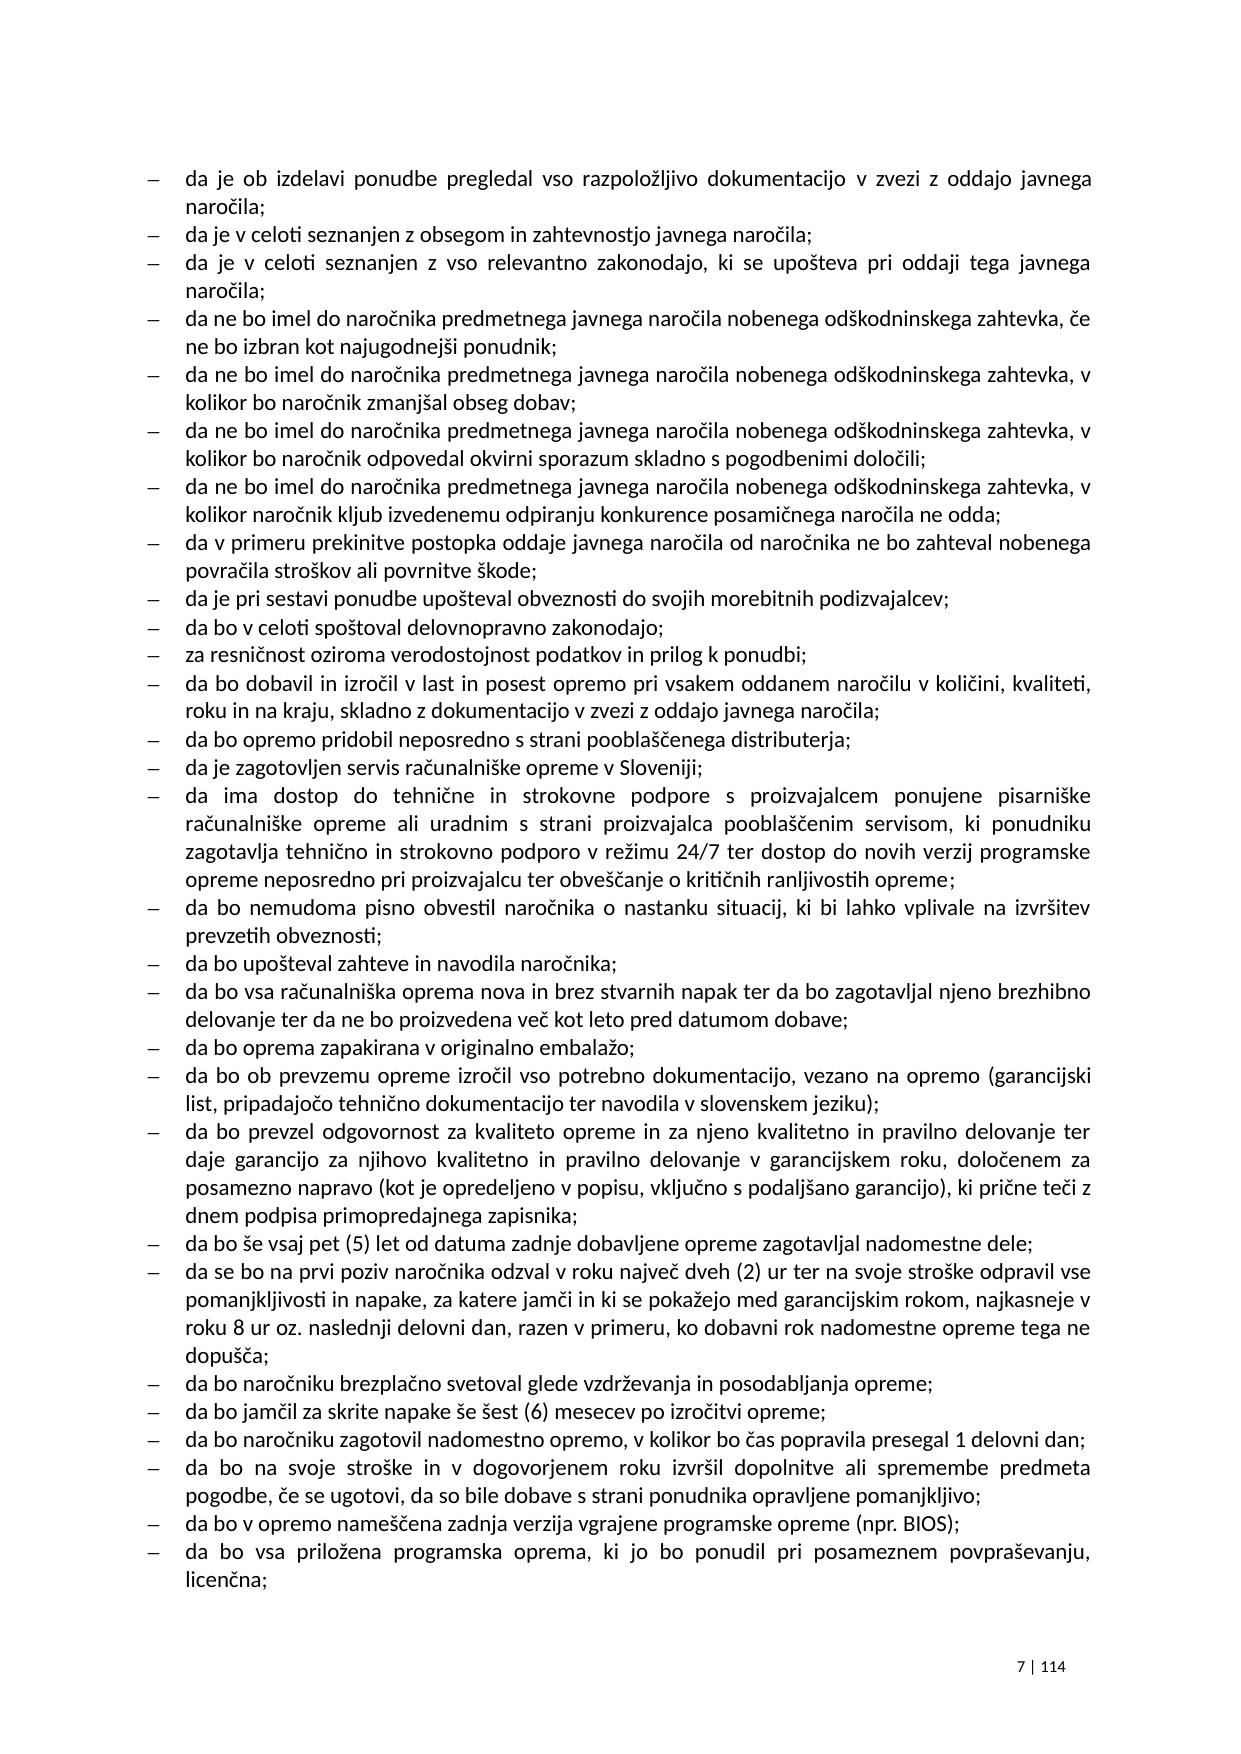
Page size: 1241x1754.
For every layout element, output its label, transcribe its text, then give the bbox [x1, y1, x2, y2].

list da bo naročniku brezplačno svetoval glede vzdrževanja in posodabljanja opreme; [148, 1369, 1093, 1397]
list da bo nemudoma pisno obvestil naročnika o nastanku situacij, ki bi lahko vplivale na izvršitev prevzetih obveznosti; [148, 893, 1093, 949]
list da bo upošteval zahteve in navodila naročnika; [148, 949, 1093, 977]
list da je pri sestavi ponudbe upošteval obveznosti do svojih morebitnih podizvajalcev; [148, 584, 1093, 613]
list da v primeru prekinitve postopka oddaje javnega naročila od naročnika ne bo zahteval nobenega povračila stroškov ali povrnitve škode; [148, 528, 1093, 584]
list za resničnost oziroma verodostojnost podatkov in prilog k ponudbi; [148, 641, 1093, 669]
list da bo vsa priložena programska oprema, ki jo bo ponudil pri posameznem povpraševanju, licenčna; [148, 1537, 1093, 1593]
list da bo oprema zapakirana v originalno embalažo; [148, 1033, 1093, 1061]
list da bo v celoti spoštoval delovnopravno zakonodajo; [148, 613, 1093, 641]
list da bo še vsaj pet (5) let od datuma zadnje dobavljene opreme zagotavljal nadomestne dele; [148, 1229, 1093, 1257]
list da bo ob prevzemu opreme izročil vso potrebno dokumentacijo, vezano na opremo (garancijski list, pripadajočo tehnično dokumentacijo ter navodila v slovenskem jeziku); [148, 1061, 1093, 1117]
list da bo v opremo nameščena zadnja verzija vgrajene programske opreme (npr. BIOS); [148, 1509, 1093, 1537]
list da je v celoti seznanjen z obsegom in zahtevnostjo javnega naročila; [148, 220, 1093, 248]
list da bo prevzel odgovornost za kvaliteto opreme in za njeno kvalitetno in pravilno delovanje ter daje garancijo za njihovo kvalitetno in pravilno delovanje v garancijskem roku, določenem za posamezno napravo (kot je opredeljeno v popisu, vključno s podaljšano garancijo), ki prične teči z dnem podpisa primopredajnega zapisnika; [148, 1117, 1093, 1229]
list da se bo na prvi poziv naročnika odzval v roku največ dveh (2) ur ter na svoje stroške odpravil vse pomanjkljivosti in napake, za katere jamči in ki se pokažejo med garancijskim rokom, najkasneje v roku 8 ur oz. naslednji delovni dan, razen v primeru, ko dobavni rok nadomestne opreme tega ne dopušča; [148, 1257, 1093, 1369]
list da ne bo imel do naročnika predmetnega javnega naročila nobenega odškodninskega zahtevka, če ne bo izbran kot najugodnejši ponudnik; [148, 304, 1093, 360]
list da bo naročniku zagotovil nadomestno opremo, v kolikor bo čas popravila presegal 1 delovni dan; [148, 1425, 1093, 1453]
list da bo na svoje stroške in v dogovorjenem roku izvršil dopolnitve ali spremembe predmeta pogodbe, če se ugotovi, da so bile dobave s strani ponudnika opravljene pomanjkljivo; [148, 1453, 1093, 1509]
list da bo dobavil in izročil v last in posest opremo pri vsakem oddanem naročilu v količini, kvaliteti, roku in na kraju, skladno z dokumentacijo v zvezi z oddajo javnega naročila; [148, 669, 1093, 725]
list da ne bo imel do naročnika predmetnega javnega naročila nobenega odškodninskega zahtevka, v kolikor bo naročnik zmanjšal obseg dobav; [148, 360, 1093, 416]
list da bo jamčil za skrite napake še šest (6) mesecev po izročitvi opreme; [148, 1397, 1093, 1425]
list da je v celoti seznanjen z vso relevantno zakonodajo, ki se upošteva pri oddaji tega javnega naročila; [148, 248, 1093, 304]
list da bo vsa računalniška oprema nova in brez stvarnih napak ter da bo zagotavljal njeno brezhibno delovanje ter da ne bo proizvedena več kot leto pred datumom dobave; [148, 977, 1093, 1033]
list da je ob izdelavi ponudbe pregledal vso razpoložljivo dokumentacijo v zvezi z oddajo javnega naročila; [148, 164, 1093, 220]
list da bo opremo pridobil neposredno s strani pooblaščenega distributerja; [148, 725, 1093, 753]
list da je zagotovljen servis računalniške opreme v Sloveniji; [148, 753, 1093, 781]
list da ne bo imel do naročnika predmetnega javnega naročila nobenega odškodninskega zahtevka, v kolikor naročnik kljub izvedenemu odpiranju konkurence posamičnega naročila ne odda; [148, 472, 1093, 528]
list da ima dostop do tehnične in strokovne podpore s proizvajalcem ponujene pisarniške računalniške opreme ali uradnim s strani proizvajalca pooblaščenim servisom, ki ponudniku zagotavlja tehnično in strokovno podporo v režimu 24/7 ter dostop do novih verzij programske opreme neposredno pri proizvajalcu ter obveščanje o kritičnih ranljivostih opreme; [148, 781, 1093, 893]
list da ne bo imel do naročnika predmetnega javnega naročila nobenega odškodninskega zahtevka, v kolikor bo naročnik odpovedal okvirni sporazum skladno s pogodbenimi določili; [148, 416, 1093, 472]
